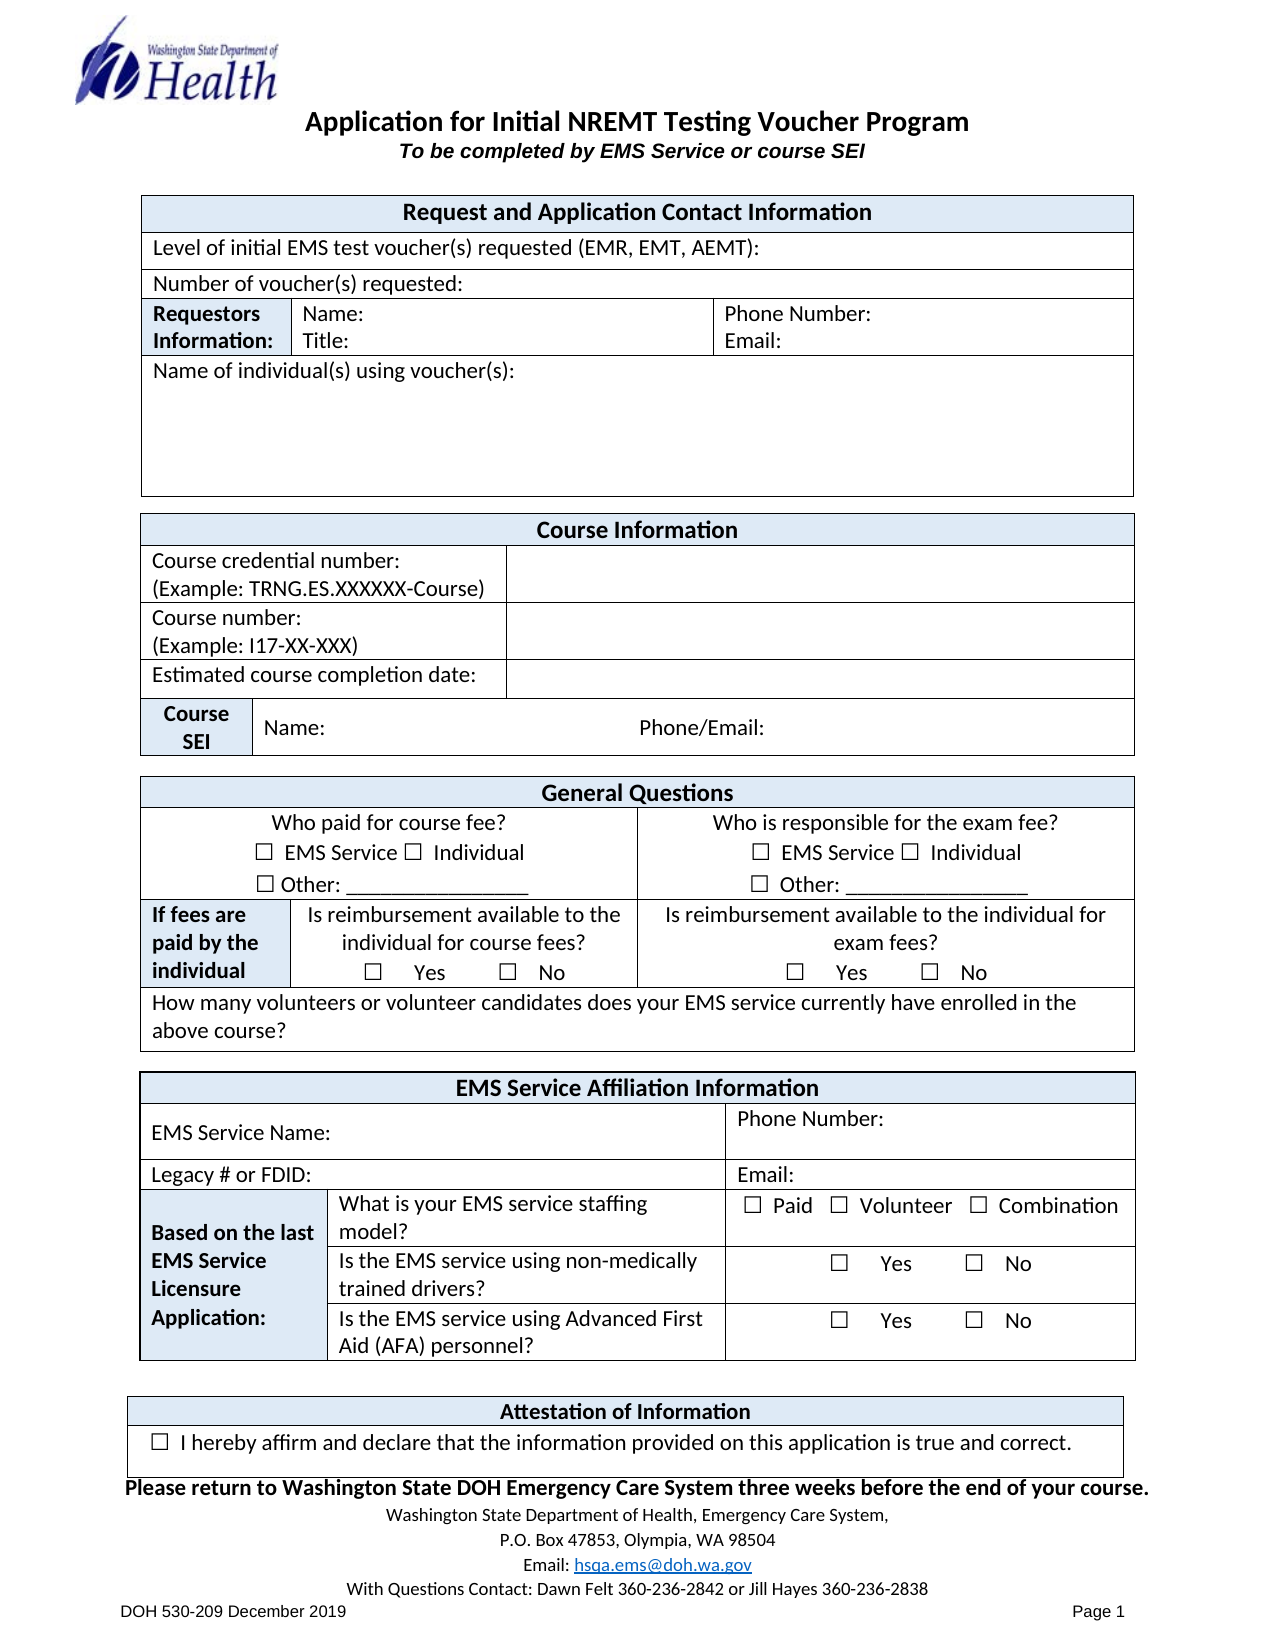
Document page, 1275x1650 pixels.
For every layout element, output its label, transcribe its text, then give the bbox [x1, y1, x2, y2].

table_cell Estimated course completion date: [141, 660, 506, 698]
table_cell Number of voucher(s) requested: [142, 270, 1133, 298]
table_cell [507, 546, 1134, 602]
table_cell [507, 603, 1134, 659]
table_header Request and Application Contact Information [142, 196, 1133, 232]
table_cell EMS Service Name: [141, 1104, 725, 1159]
table_cell [507, 660, 1134, 698]
table_cell Course SEI [141, 699, 252, 755]
table_header Course Information [141, 514, 1134, 545]
table_cell Level of initial EMS test voucher(s) requested (EMR, EMT, AEMT): [142, 233, 1133, 268]
table_cell Legacy # or FDID: [141, 1160, 725, 1188]
table_cell Yes No [726, 1304, 1135, 1360]
table_cell Name of individual(s) using voucher(s): [142, 356, 1133, 496]
table_cell Is the EMS service using Advanced First Aid (AFA) personnel? [328, 1304, 725, 1360]
text To be completed by EMS Service or course SEI [66, 139, 1200, 193]
table_cell Requestors Information: [142, 299, 291, 355]
table_cell Course credential number: (Example: TRNG.ES.XXXXXX-Course) [141, 546, 506, 602]
table_cell Paid Volunteer Combination [726, 1190, 1135, 1246]
table_cell What is your EMS service staffing model? [328, 1190, 725, 1246]
table_cell Email: [726, 1160, 1135, 1188]
table_cell I hereby affirm and declare that the information provided on this application is true and correct. [128, 1426, 1123, 1477]
table_cell Name: Title: [292, 299, 713, 355]
table_cell Is reimbursement available to the individual for course fees? Yes No [291, 900, 637, 987]
table_cell Yes No [726, 1247, 1135, 1303]
table_cell Who paid for course fee? EMS Service Individual Other: ________________ [141, 808, 637, 899]
table_cell How many volunteers or volunteer candidates does your EMS service currently have enrolled in the above course? [141, 988, 1134, 1051]
table_cell Name: Phone/Email: [253, 699, 1134, 755]
table_cell Is reimbursement available to the individual for exam fees? Yes No [638, 900, 1134, 987]
table_cell If fees are paid by the individual [141, 900, 290, 987]
table_cell Phone Number: [726, 1104, 1135, 1159]
table_cell Course number: (Example: I17-XX-XXX) [141, 603, 506, 659]
table_header EMS Service Affiliation Information [141, 1073, 1135, 1103]
text Application for Initial NREMT Testing Voucher Program [75, 103, 1200, 139]
table_cell Is the EMS service using non-medically trained drivers? [328, 1247, 725, 1303]
table_header Attestation of Information [128, 1397, 1123, 1425]
table_cell Based on the last EMS Service Licensure Application: [141, 1190, 327, 1360]
table_cell Who is responsible for the exam fee? EMS Service Individual Other: ________________ [638, 808, 1134, 899]
picture [75, 15, 279, 103]
table_cell Phone Number: Email: [714, 299, 1133, 355]
table_header General Questions [141, 777, 1134, 807]
